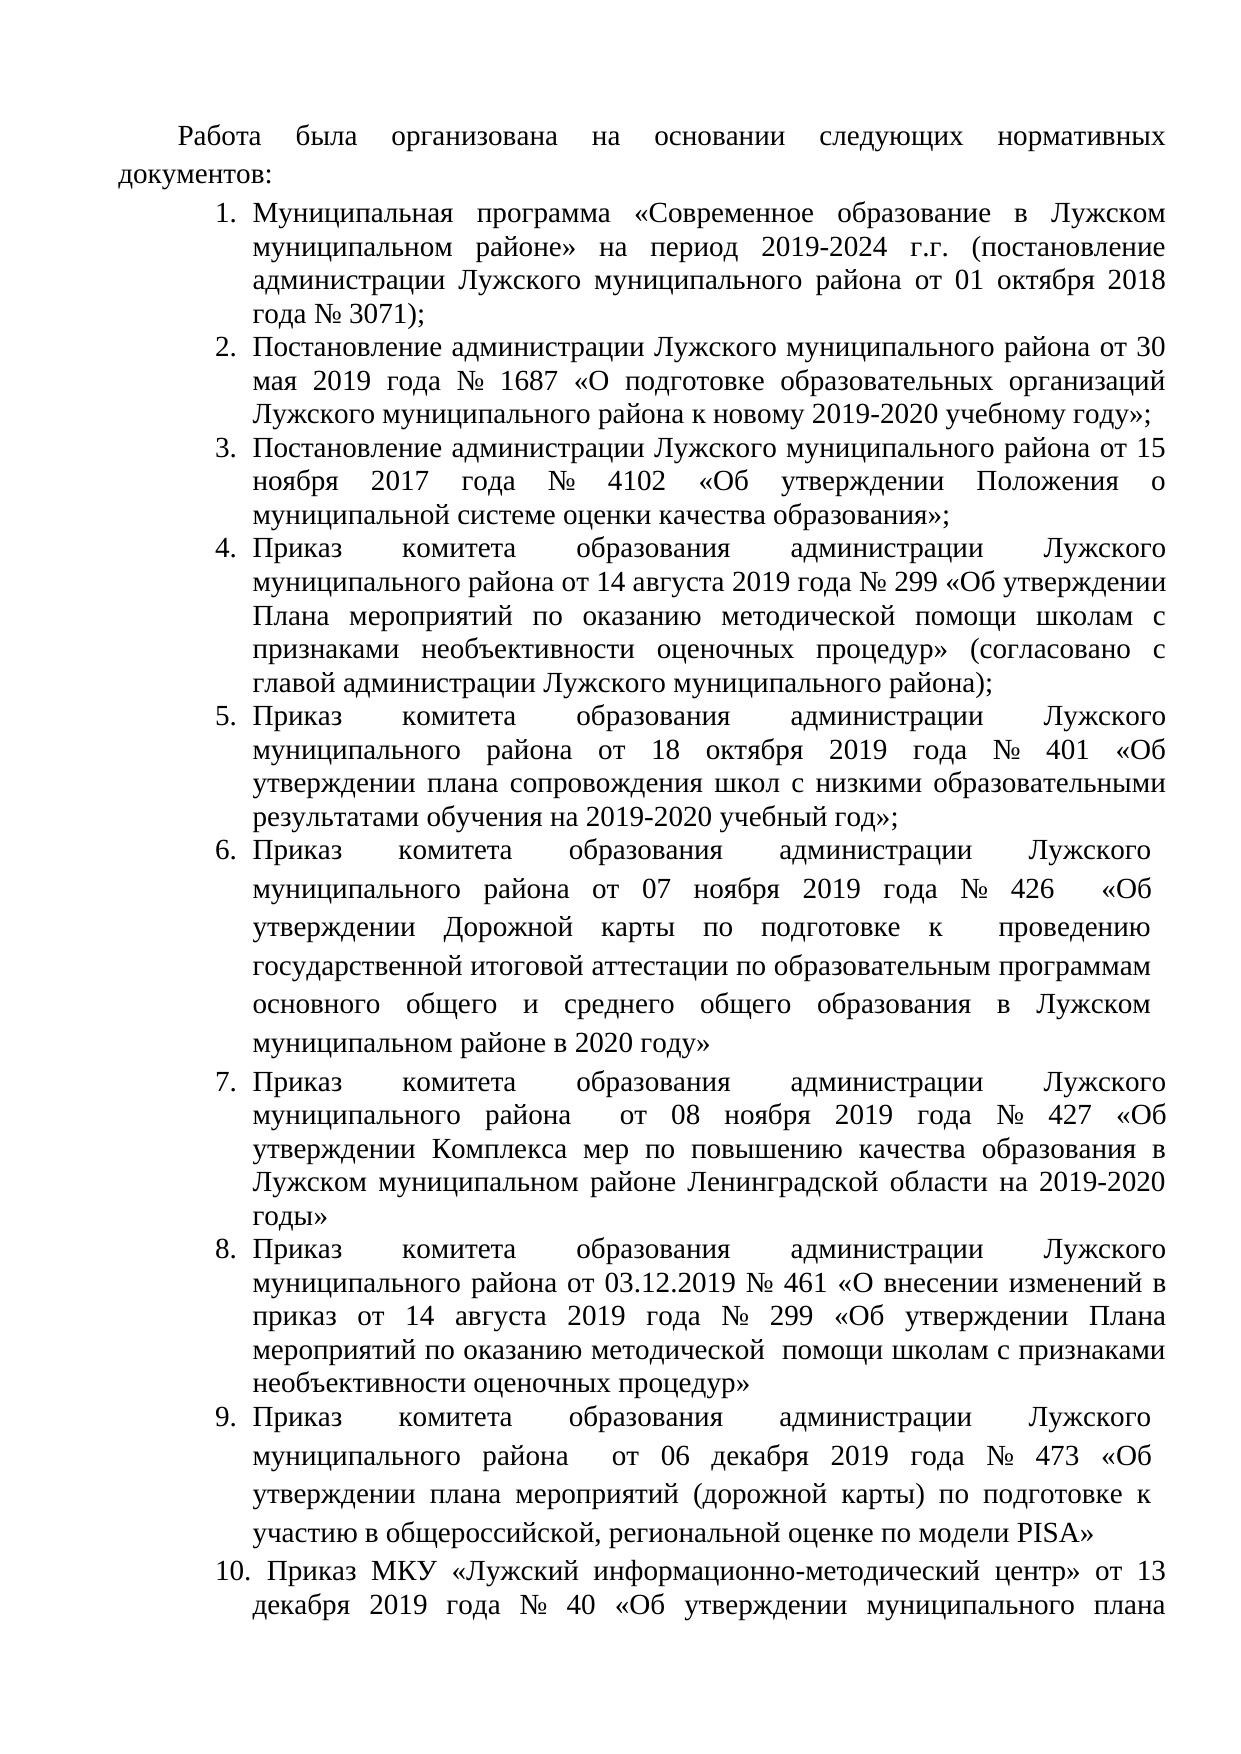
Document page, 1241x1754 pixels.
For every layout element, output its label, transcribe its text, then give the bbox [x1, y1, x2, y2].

list Постановление администрации Лужского муниципального района от 15 ноября 2017 года № 4102 «Об утверждении Положения о муниципальной системе оценки качества образования»; [215, 430, 1167, 531]
list Приказ комитета образования администрации Лужского муниципального района от 03.12.2019 № 461 «О внесении изменений в приказ от 14 августа 2019 года № 299 «Об утверждении Плана мероприятий по оказанию методической помощи школам с признаками необъективности оценочных процедур» [215, 1231, 1167, 1399]
list Муниципальная программа «Современное образование в Лужском муниципальном районе» на период 2019-2024 г.г. (постановление администрации Лужского муниципального района от 01 октября 2018 года № 3071); [215, 195, 1167, 329]
list Приказ комитета образования администрации Лужского муниципального района от 08 ноября 2019 года № 427 «Об утверждении Комплекса мер по повышению качества образования в Лужском муниципальном районе Ленинградской области на 2019-2020 годы» [215, 1064, 1167, 1231]
list Приказ комитета образования администрации Лужского муниципального района от 07 ноября 2019 года № 426 «Об утверждении Дорожной карты по подготовке к проведению государственной итоговой аттестации по образовательным программам основного общего и среднего общего образования в Лужском муниципальном районе в 2020 году» [215, 832, 1152, 1059]
text Работа была организована на основании следующих нормативных документов: [118, 118, 1167, 190]
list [215, 1553, 1167, 1620]
list Постановление администрации Лужского муниципального района от 30 мая 2019 года № 1687 «О подготовке образовательных организаций Лужского муниципального района к новому 2019-2020 учебному году»; [215, 329, 1167, 430]
list Приказ комитета образования администрации Лужского муниципального района от 14 августа 2019 года № 299 «Об утверждении Плана мероприятий по оказанию методической помощи школам с признаками необъективности оценочных процедур» (согласовано с главой администрации Лужского муниципального района); [215, 531, 1167, 698]
list Приказ комитета образования администрации Лужского муниципального района от 06 декабря 2019 года № 473 «Об утверждении плана мероприятий (дорожной карты) по подготовке к участию в общероссийской, региональной оценке по модели PISA» [215, 1399, 1152, 1548]
list Приказ комитета образования администрации Лужского муниципального района от 18 октября 2019 года № 401 «Об утверждении плана сопровождения школ с низкими образовательными результатами обучения на 2019-2020 учебный год»; [215, 698, 1167, 832]
